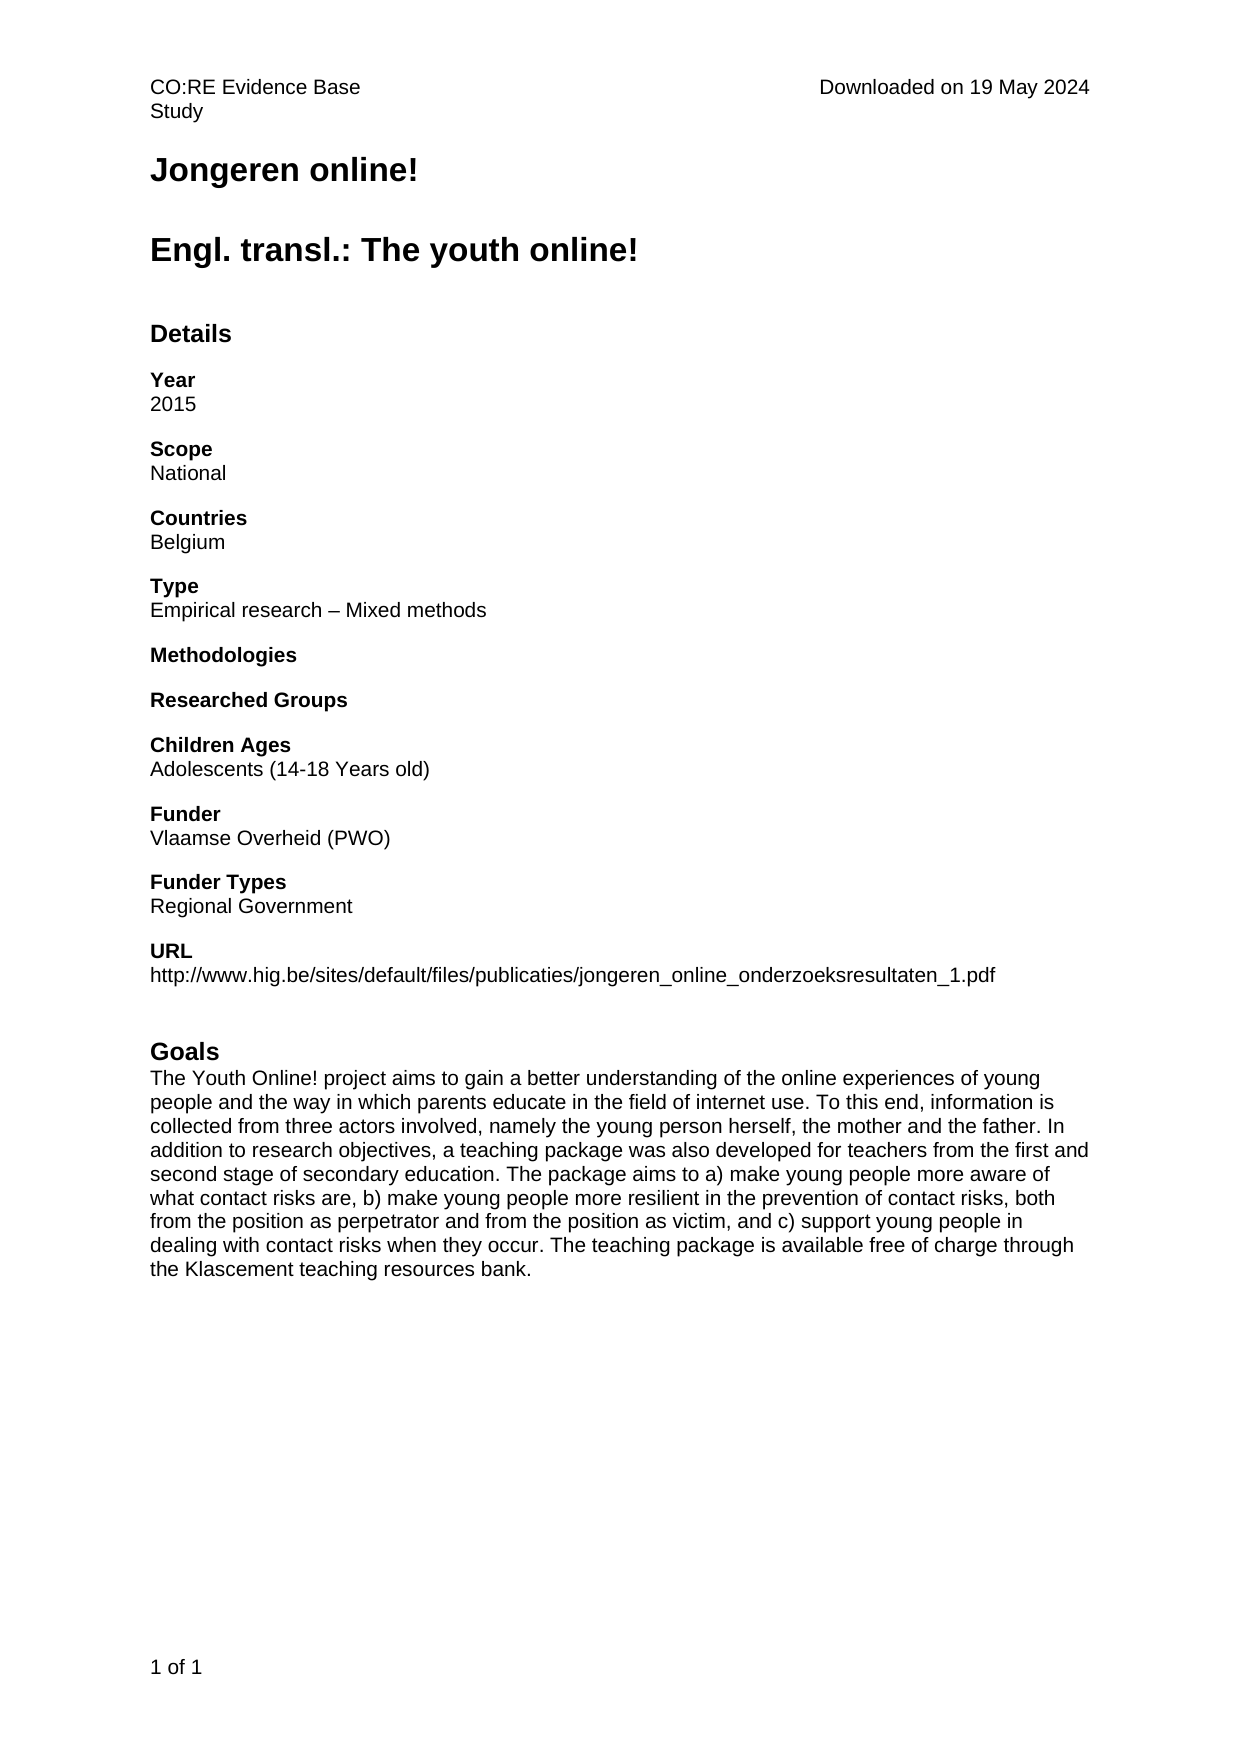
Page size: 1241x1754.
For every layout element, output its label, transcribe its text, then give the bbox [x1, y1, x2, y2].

text Vlaamse Overheid (PWO) [150, 825, 1090, 849]
subtitle Funder Types [150, 870, 1090, 894]
subtitle Funder [150, 801, 1090, 825]
subtitle Goals [150, 1037, 1090, 1066]
title Engl. transl.: The youth online! [150, 230, 1090, 268]
subtitle Type [150, 574, 1090, 598]
text http://www.hig.be/sites/default/files/publicaties/jongeren_online_onderzoeksresultaten_1.pdf [150, 963, 1090, 987]
subtitle Children Ages [150, 733, 1090, 757]
text Adolescents (14-18 Years old) [150, 757, 1090, 781]
text 2015 [150, 392, 1090, 416]
text Belgium [150, 529, 1090, 553]
text The Youth Online! project aims to gain a better understanding of the online experiences of young people and the way in which parents educate in the field of internet use. To this end, information is collected from three actors involved, namely the young person herself, the mother and the father. In addition to research objectives, a teaching package was also developed for teachers from the first and second stage of secondary education. The package aims to a) make young people more aware of what contact risks are, b) make young people more resilient in the prevention of contact risks, both from the position as perpetrator and from the position as victim, and c) support young people in dealing with contact risks when they occur. The teaching package is available free of charge through the Klascement teaching resources bank. [150, 1066, 1090, 1281]
text National [150, 461, 1090, 485]
subtitle Researched Groups [150, 688, 1090, 712]
subtitle Methodologies [150, 643, 1090, 667]
subtitle Year [150, 368, 1090, 392]
subtitle Details [150, 318, 1090, 347]
subtitle URL [150, 939, 1090, 963]
text Regional Government [150, 894, 1090, 918]
subtitle Countries [150, 506, 1090, 529]
text Empirical research – Mixed methods [150, 598, 1090, 622]
title Jongeren online! [150, 150, 1090, 188]
subtitle Scope [150, 437, 1090, 461]
